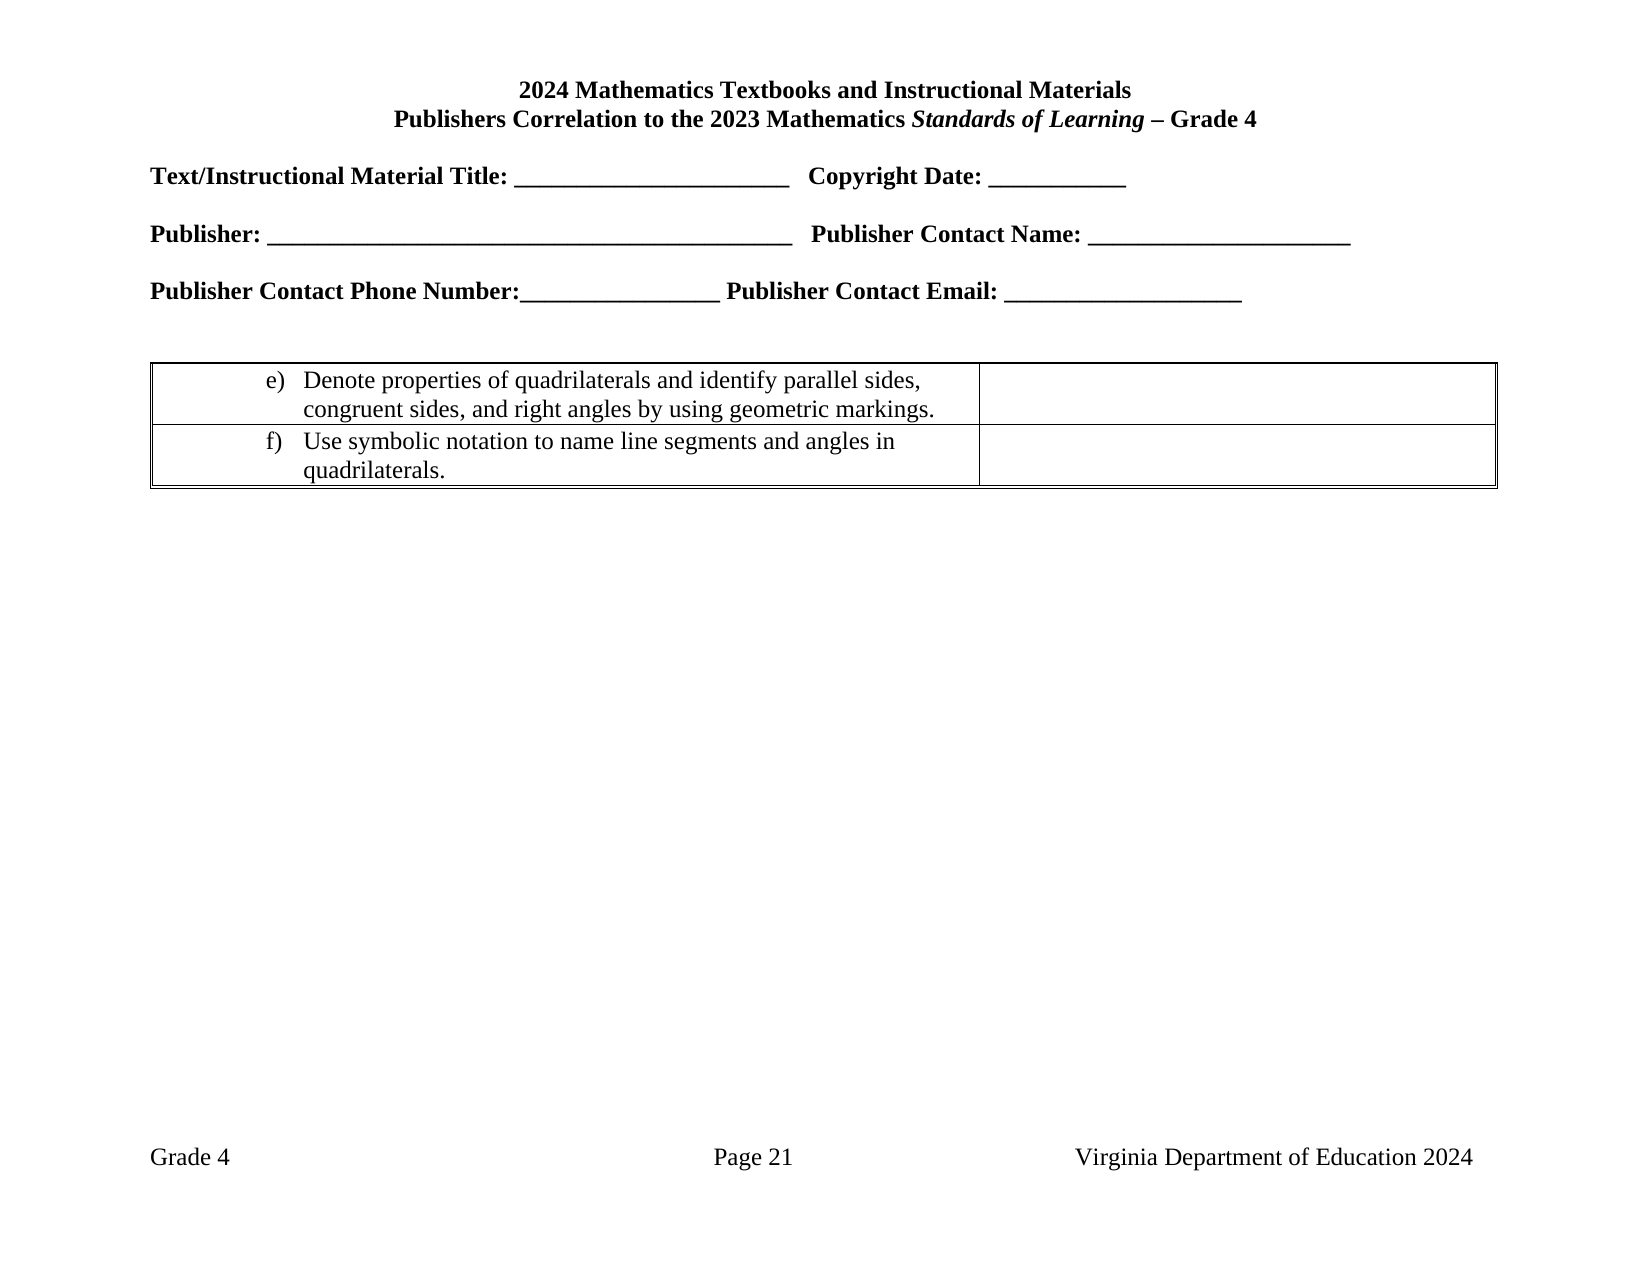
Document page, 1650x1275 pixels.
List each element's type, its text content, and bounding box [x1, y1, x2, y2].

table_cell Use symbolic notation to name line segments and angles in quadrilaterals. [153, 425, 979, 485]
table_cell [980, 425, 1495, 485]
table_cell Denote properties of quadrilaterals and identify parallel sides, congruent sides, and right angles by using geometric markings. [153, 364, 979, 424]
table_cell [980, 364, 1495, 424]
